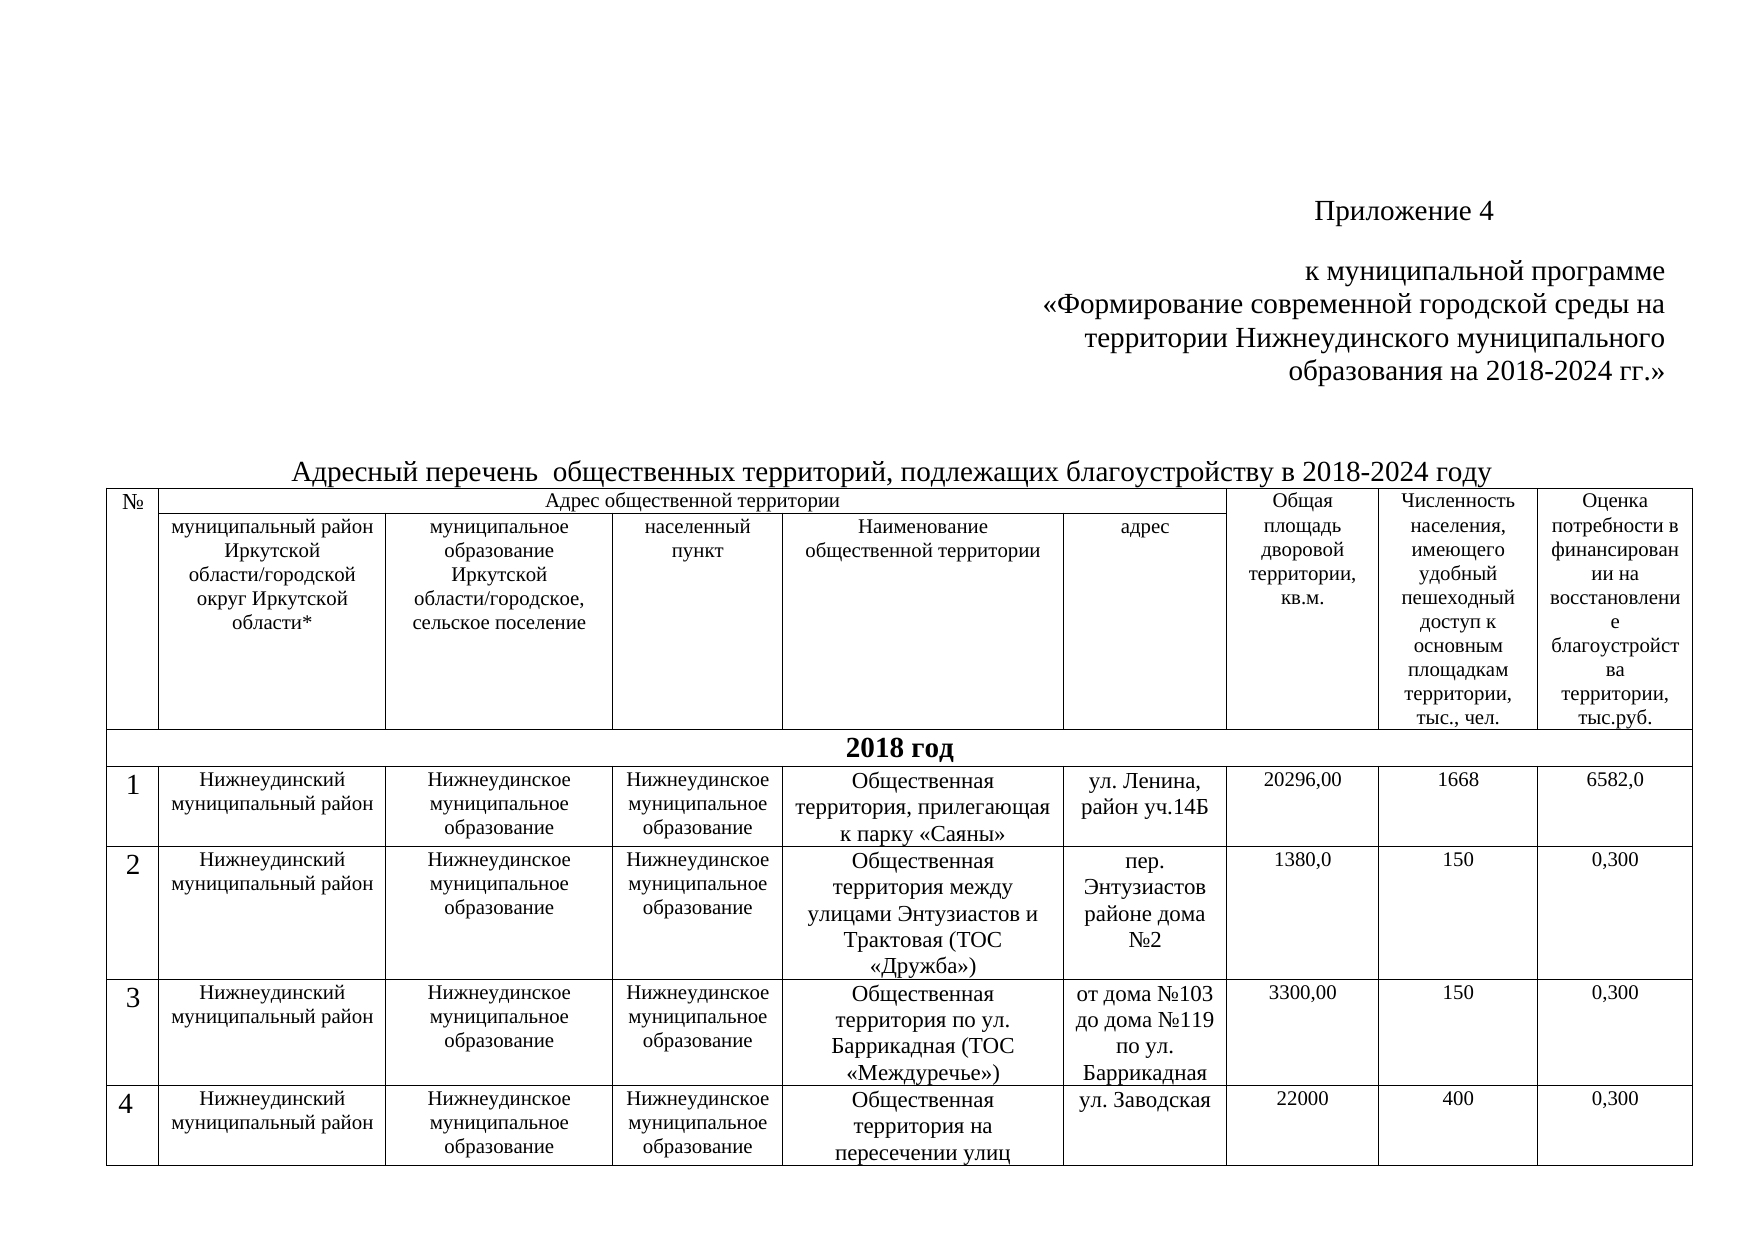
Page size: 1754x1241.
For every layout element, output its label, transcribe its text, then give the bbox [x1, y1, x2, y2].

text Адресный перечень общественных территорий, подлежащих благоустройству в 2018-2024 году [118, 454, 1665, 487]
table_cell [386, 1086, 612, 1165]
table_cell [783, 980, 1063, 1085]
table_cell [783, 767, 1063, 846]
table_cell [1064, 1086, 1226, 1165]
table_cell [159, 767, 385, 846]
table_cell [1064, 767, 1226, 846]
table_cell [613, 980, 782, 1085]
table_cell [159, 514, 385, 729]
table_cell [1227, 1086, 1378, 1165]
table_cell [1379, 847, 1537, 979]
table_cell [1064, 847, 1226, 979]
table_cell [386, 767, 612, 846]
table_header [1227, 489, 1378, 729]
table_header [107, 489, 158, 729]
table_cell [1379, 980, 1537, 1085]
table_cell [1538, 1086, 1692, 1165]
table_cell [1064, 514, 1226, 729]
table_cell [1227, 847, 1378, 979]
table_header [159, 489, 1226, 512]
text Приложение 4 [118, 193, 1665, 227]
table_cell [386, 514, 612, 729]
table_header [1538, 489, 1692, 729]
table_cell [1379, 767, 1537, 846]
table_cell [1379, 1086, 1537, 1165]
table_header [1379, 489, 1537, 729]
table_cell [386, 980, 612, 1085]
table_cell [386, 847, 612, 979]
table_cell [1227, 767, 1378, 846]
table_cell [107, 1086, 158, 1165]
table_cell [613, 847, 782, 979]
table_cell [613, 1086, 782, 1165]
text образования на 2018-2024 гг.» [118, 353, 1665, 387]
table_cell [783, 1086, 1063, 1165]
text к муниципальной программе [118, 253, 1665, 286]
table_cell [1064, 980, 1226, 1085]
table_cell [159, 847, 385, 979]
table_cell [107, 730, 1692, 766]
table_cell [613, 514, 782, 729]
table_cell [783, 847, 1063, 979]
text территории Нижнеудинского муниципального [118, 320, 1665, 353]
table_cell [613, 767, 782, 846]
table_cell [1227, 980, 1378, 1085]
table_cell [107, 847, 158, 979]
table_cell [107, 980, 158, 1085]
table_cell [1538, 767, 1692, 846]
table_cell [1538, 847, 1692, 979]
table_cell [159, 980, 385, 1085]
text «Формирование современной городской среды на [118, 286, 1665, 320]
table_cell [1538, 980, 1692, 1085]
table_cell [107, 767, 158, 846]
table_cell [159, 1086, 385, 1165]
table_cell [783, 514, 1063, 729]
